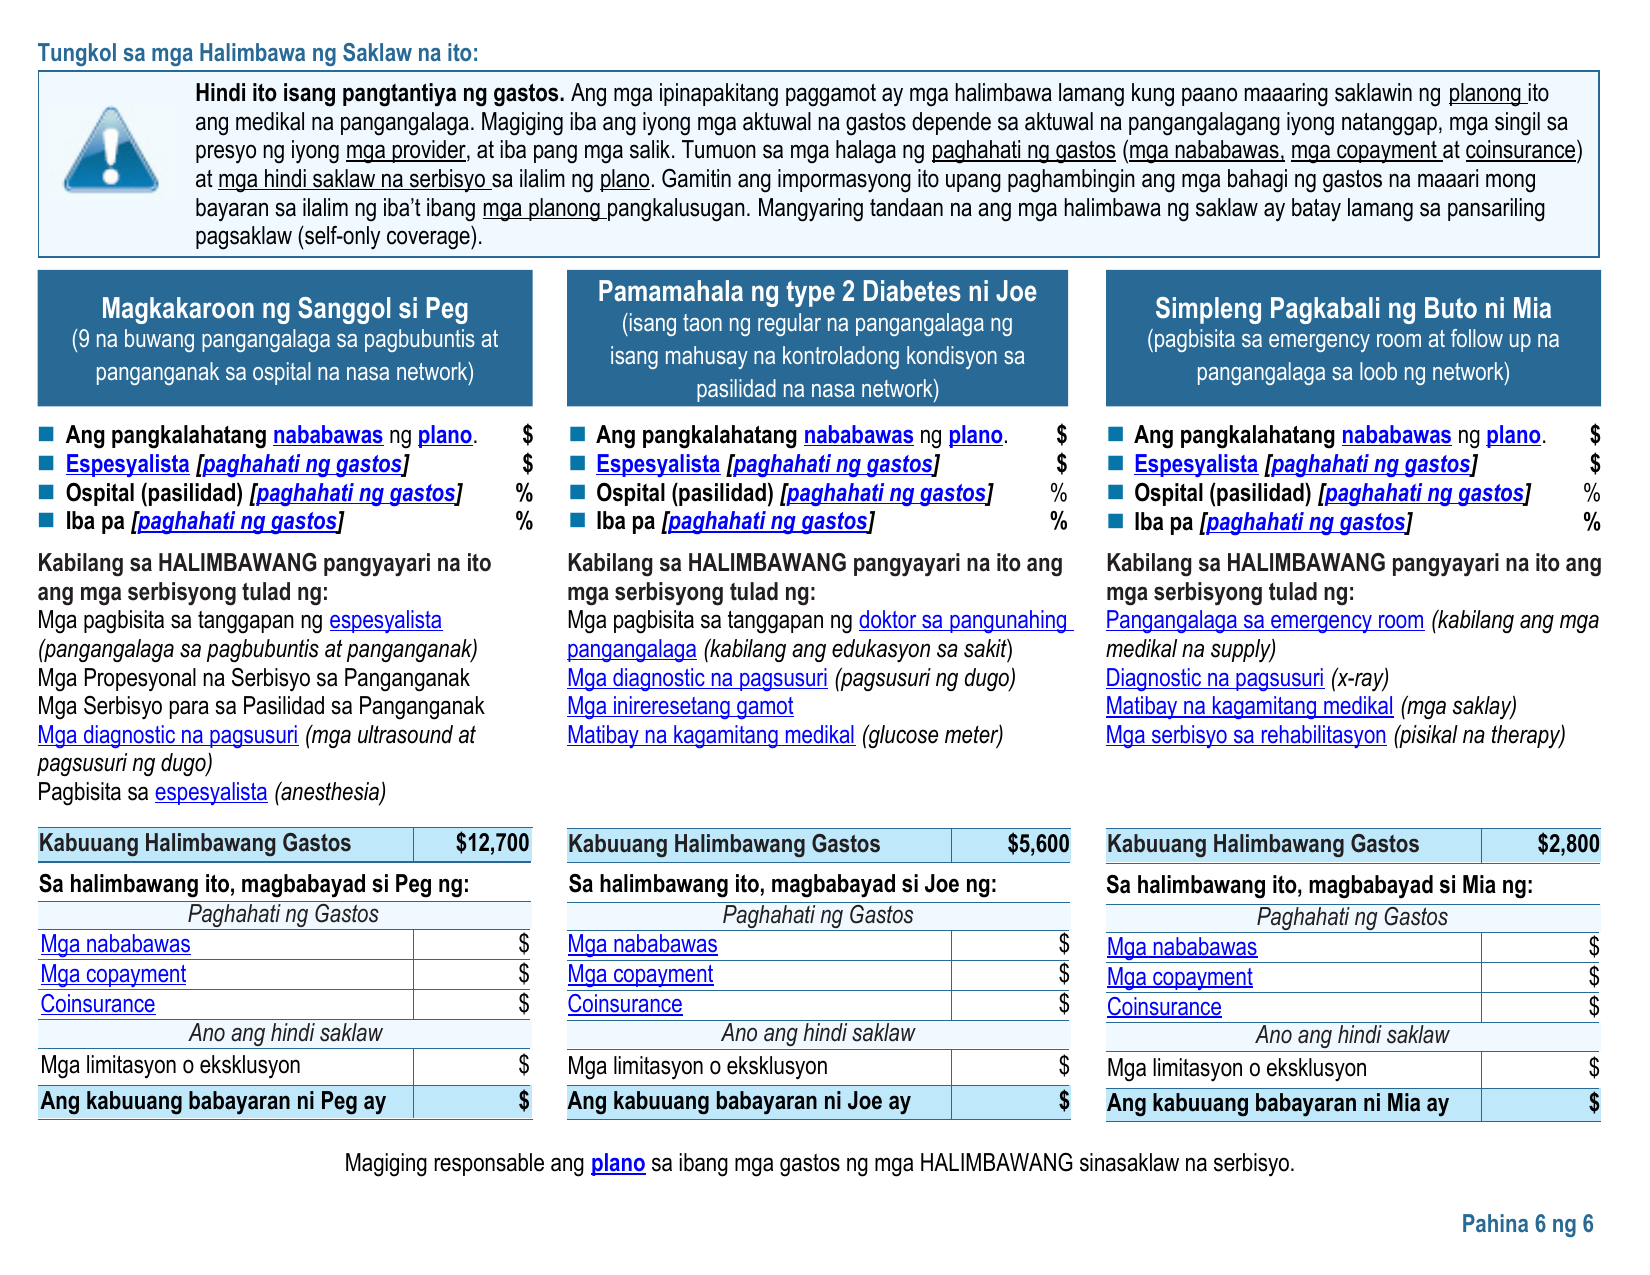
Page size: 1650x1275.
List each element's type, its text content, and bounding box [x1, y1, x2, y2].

table_cell Coinsurance [38, 990, 413, 1019]
list Ang pangkalahatang nababawas ng plano. $ [568, 420, 1083, 449]
table_cell Mga nababawas [38, 930, 413, 959]
list Espesyalista [paghahati ng gastos] $ [37, 449, 547, 478]
list Espesyalista [paghahati ng gastos] $ [568, 449, 1083, 478]
list Ospital (pasilidad) [paghahati ng gastos] % [1106, 478, 1612, 507]
table_cell $ [414, 959, 532, 989]
table_cell Ano ang hindi saklaw [567, 1020, 1071, 1048]
table_cell Ang kabuuang babayaran ni Peg ay [38, 1086, 413, 1118]
table_cell $ [414, 929, 532, 959]
text Pangangalaga sa emergency room (kabilang ang mga medikal na supply) [1106, 605, 1612, 663]
table_cell $ [414, 989, 532, 1019]
table_cell $ [414, 1085, 532, 1118]
text Mga diagnostic na pagsusuri (pagsusuri ng dugo) [567, 662, 1074, 691]
table_cell Mga nababawas [1106, 933, 1481, 962]
list Ospital (pasilidad) [paghahati ng gastos] % [37, 478, 547, 507]
table_cell Ano ang hindi saklaw [1106, 1022, 1601, 1051]
text Kabilang sa HALIMBAWANG pangyayari na ito ang mga serbisyong tulad ng: [1106, 548, 1612, 605]
table_cell $ [1482, 1088, 1601, 1121]
text Kabilang sa HALIMBAWANG pangyayari na ito ang mga serbisyong tulad ng: [567, 548, 1083, 605]
table_cell Mga nababawas [567, 931, 951, 960]
table_cell Paghahati ng Gastos [567, 903, 1071, 930]
text Matibay na kagamitang medikal (glucose meter) [567, 720, 1074, 748]
table_cell $ [414, 1048, 532, 1085]
picture [48, 104, 178, 200]
text Tungkol sa mga Halimbawa ng Saklaw na ito: [37, 37, 1612, 66]
table_cell Mga copayment [38, 960, 413, 989]
table_header $5,600 [952, 829, 1071, 862]
text Mga pagbisita sa tanggapan ng espesyalista (pangangalaga sa pagbubuntis at panganganak) [37, 605, 553, 662]
table_cell Mga limitasyon o eksklusyon [38, 1049, 413, 1085]
text Kabilang sa HALIMBAWANG pangyayari na ito ang mga serbisyong tulad ng: [37, 548, 519, 605]
list Ospital (pasilidad) [paghahati ng gastos] % [568, 478, 1083, 507]
table_header Kabuuang Halimbawang Gastos [1106, 829, 1481, 862]
text Mga inireresetang gamot [567, 691, 1074, 720]
table_cell Mga limitasyon o eksklusyon [567, 1050, 951, 1085]
list Iba pa [paghahati ng gastos] % [37, 507, 547, 535]
text Pagbisita sa espesyalista (anesthesia) [37, 777, 553, 806]
table_cell $ [952, 930, 1071, 960]
table_header Kabuuang Halimbawang Gastos [567, 829, 951, 862]
text Matibay na kagamitang medikal (mga saklay) [1106, 691, 1604, 720]
table_cell $ [952, 1085, 1071, 1119]
table_header $12,700 [414, 828, 532, 861]
table_cell Sa halimbawang ito, magbabayad si Mia ng: [1106, 864, 1600, 904]
table_cell Mga copayment [1106, 963, 1481, 992]
table_cell $ [1482, 932, 1601, 962]
list Ang pangkalahatang nababawas ng plano. $ [37, 420, 547, 449]
table_cell Coinsurance [567, 991, 951, 1020]
table_cell Sa halimbawang ito, magbabayad si Joe ng: [567, 863, 1070, 902]
table_cell Sa halimbawang ito, magbabayad si Peg ng: [38, 863, 531, 901]
table_cell Paghahati ng Gastos [1106, 905, 1601, 932]
table_cell Coinsurance [1106, 993, 1481, 1022]
table_cell Ano ang hindi saklaw [38, 1019, 532, 1048]
list Iba pa [paghahati ng gastos] % [568, 507, 1083, 535]
table_cell Ang kabuuang babayaran ni Mia ay [1106, 1089, 1481, 1121]
table_cell $ [1482, 1051, 1601, 1087]
text Magiging responsable ang plano sa ibang mga gastos ng mga HALIMBAWANG sinasaklaw na serbisyo. [37, 1148, 1603, 1177]
table_cell $ [1482, 962, 1601, 992]
list Espesyalista [paghahati ng gastos] $ [1106, 449, 1612, 478]
table_header Kabuuang Halimbawang Gastos [38, 828, 413, 861]
text Diagnostic na pagsusuri (x-ray) [1106, 663, 1604, 691]
table_cell Ang kabuuang babayaran ni Joe ay [567, 1086, 951, 1119]
text Mga pagbisita sa tanggapan ng doktor sa pangunahing pangangalaga (kabilang ang edukasyon sa sakit) [567, 605, 1083, 662]
text Mga Propesyonal na Serbisyo sa Panganganak [37, 662, 553, 691]
text Mga serbisyo sa rehabilitasyon (pisikal na therapy) [1106, 720, 1604, 748]
table_header Hindi ito isang pangtantiya ng gastos. Ang mga ipinapakitang paggamot ay mga halimbawa lamang kung paano maaaring saklawin ng planong ito ang medikal na pangangalaga. Magiging iba ang iyong mga aktuwal na gastos depende sa aktuwal na pangangalagang iyong natanggap, mga singil sa presyo ng iyong mga provider, at iba pang mga salik. Tumuon sa mga halaga ng paghahati ng gastos (mga nababawas, mga copayment at coinsurance) at mga hindi saklaw na serbisyo sa ilalim ng plano. Gamitin ang impormasyong ito upang paghambingin ang mga bahagi ng gastos na maaari mong bayaran sa ilalim ng iba’t ibang mga planong pangkalusugan. Mangyaring tandaan na ang mga halimbawa ng saklaw ay batay lamang sa pansariling pagsaklaw (self-only coverage). [184, 72, 1598, 256]
text Mga diagnostic na pagsusuri (mga ultrasound at pagsusuri ng dugo) [37, 720, 553, 777]
table_cell $ [952, 990, 1071, 1020]
table_cell $ [952, 960, 1071, 990]
table_header [39, 72, 184, 256]
list Iba pa [paghahati ng gastos] % [1106, 507, 1612, 536]
table_cell $ [952, 1049, 1071, 1085]
list Ang pangkalahatang nababawas ng plano. $ [1106, 420, 1612, 449]
table_cell Mga copayment [567, 961, 951, 990]
text Mga Serbisyo para sa Pasilidad sa Panganganak [37, 691, 553, 720]
table_header $2,800 [1482, 829, 1601, 862]
table_cell Mga limitasyon o eksklusyon [1106, 1052, 1481, 1087]
table_cell $ [1482, 992, 1601, 1022]
table_cell Paghahati ng Gastos [38, 902, 532, 929]
